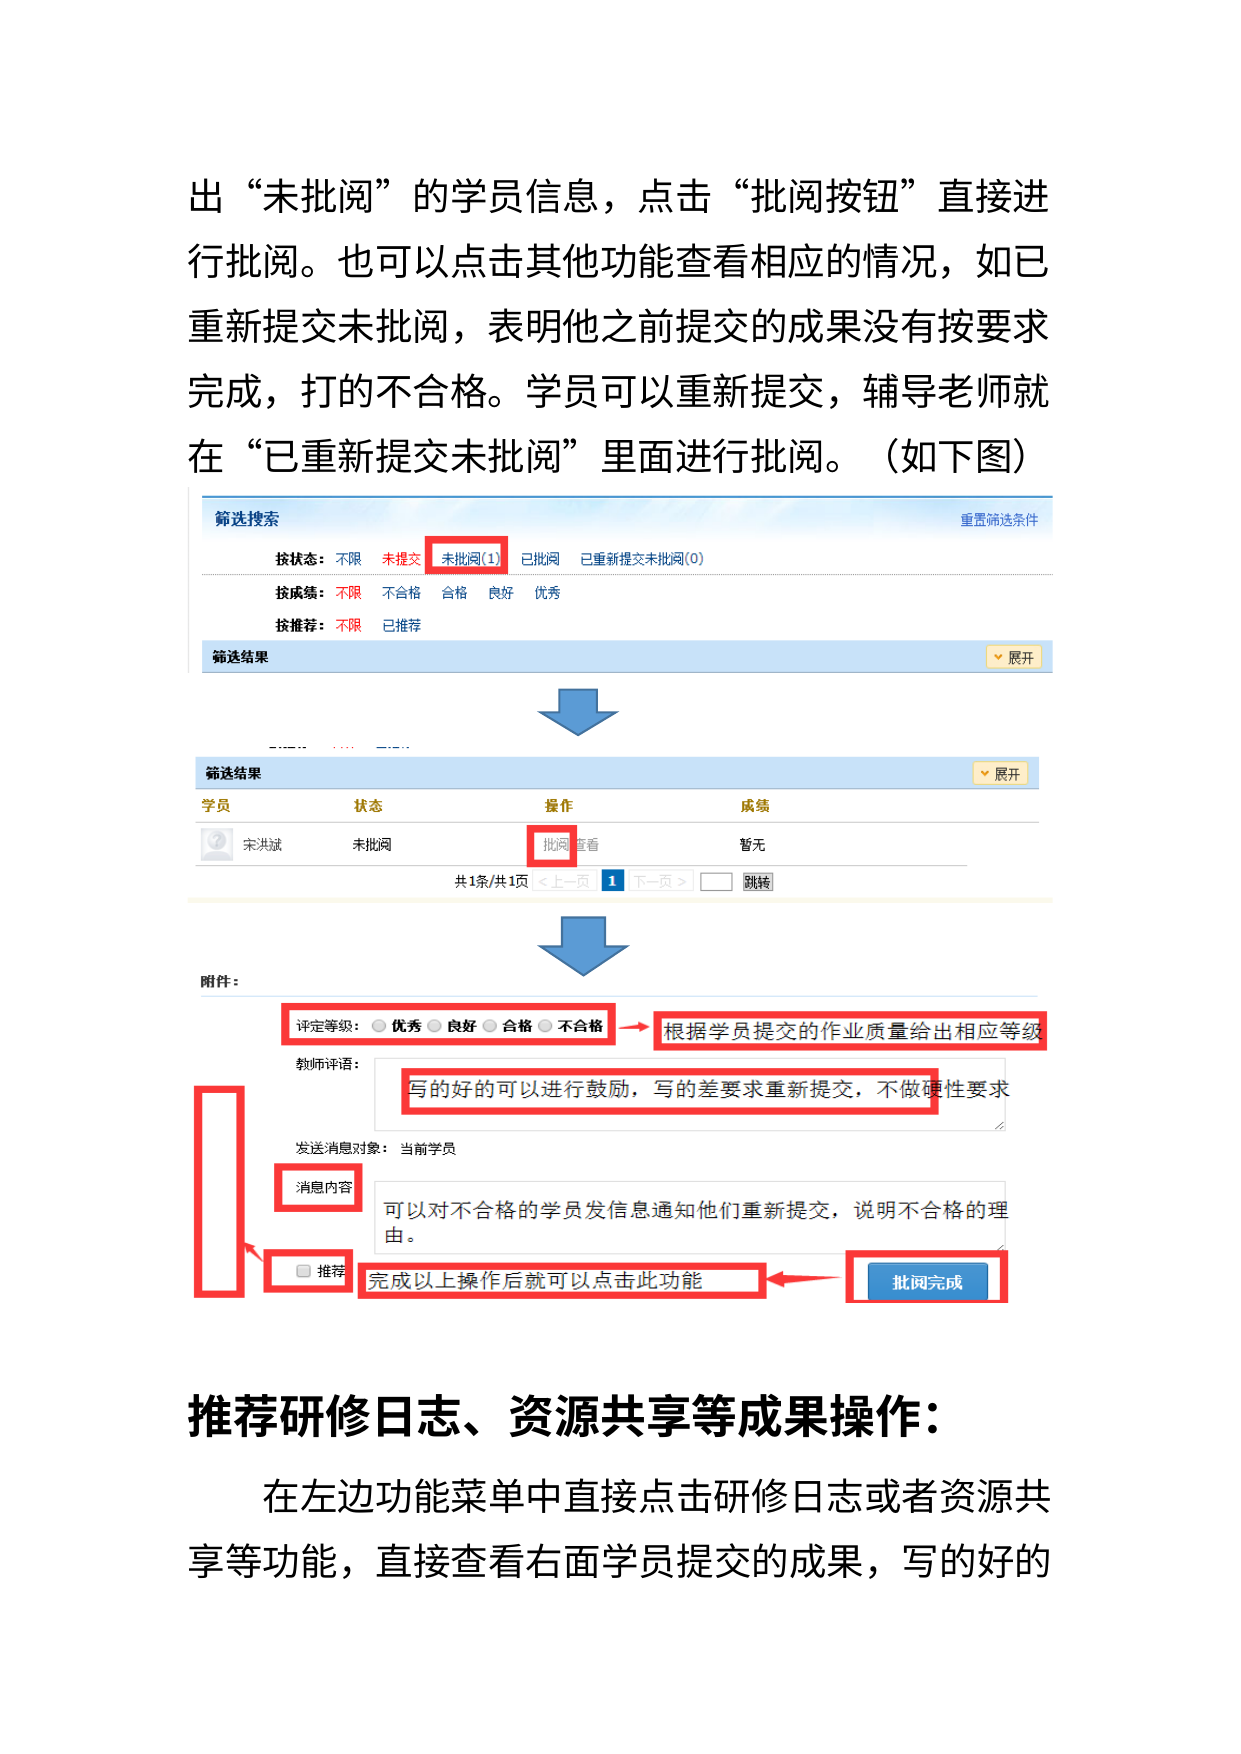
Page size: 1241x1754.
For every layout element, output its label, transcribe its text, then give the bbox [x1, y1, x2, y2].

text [187, 1462, 1053, 1592]
picture [187, 747, 1053, 903]
picture [187, 487, 1053, 673]
picture [187, 974, 1053, 1303]
text 推荐研修日志、资源共享等成果操作： [187, 1364, 1053, 1462]
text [187, 162, 1053, 487]
